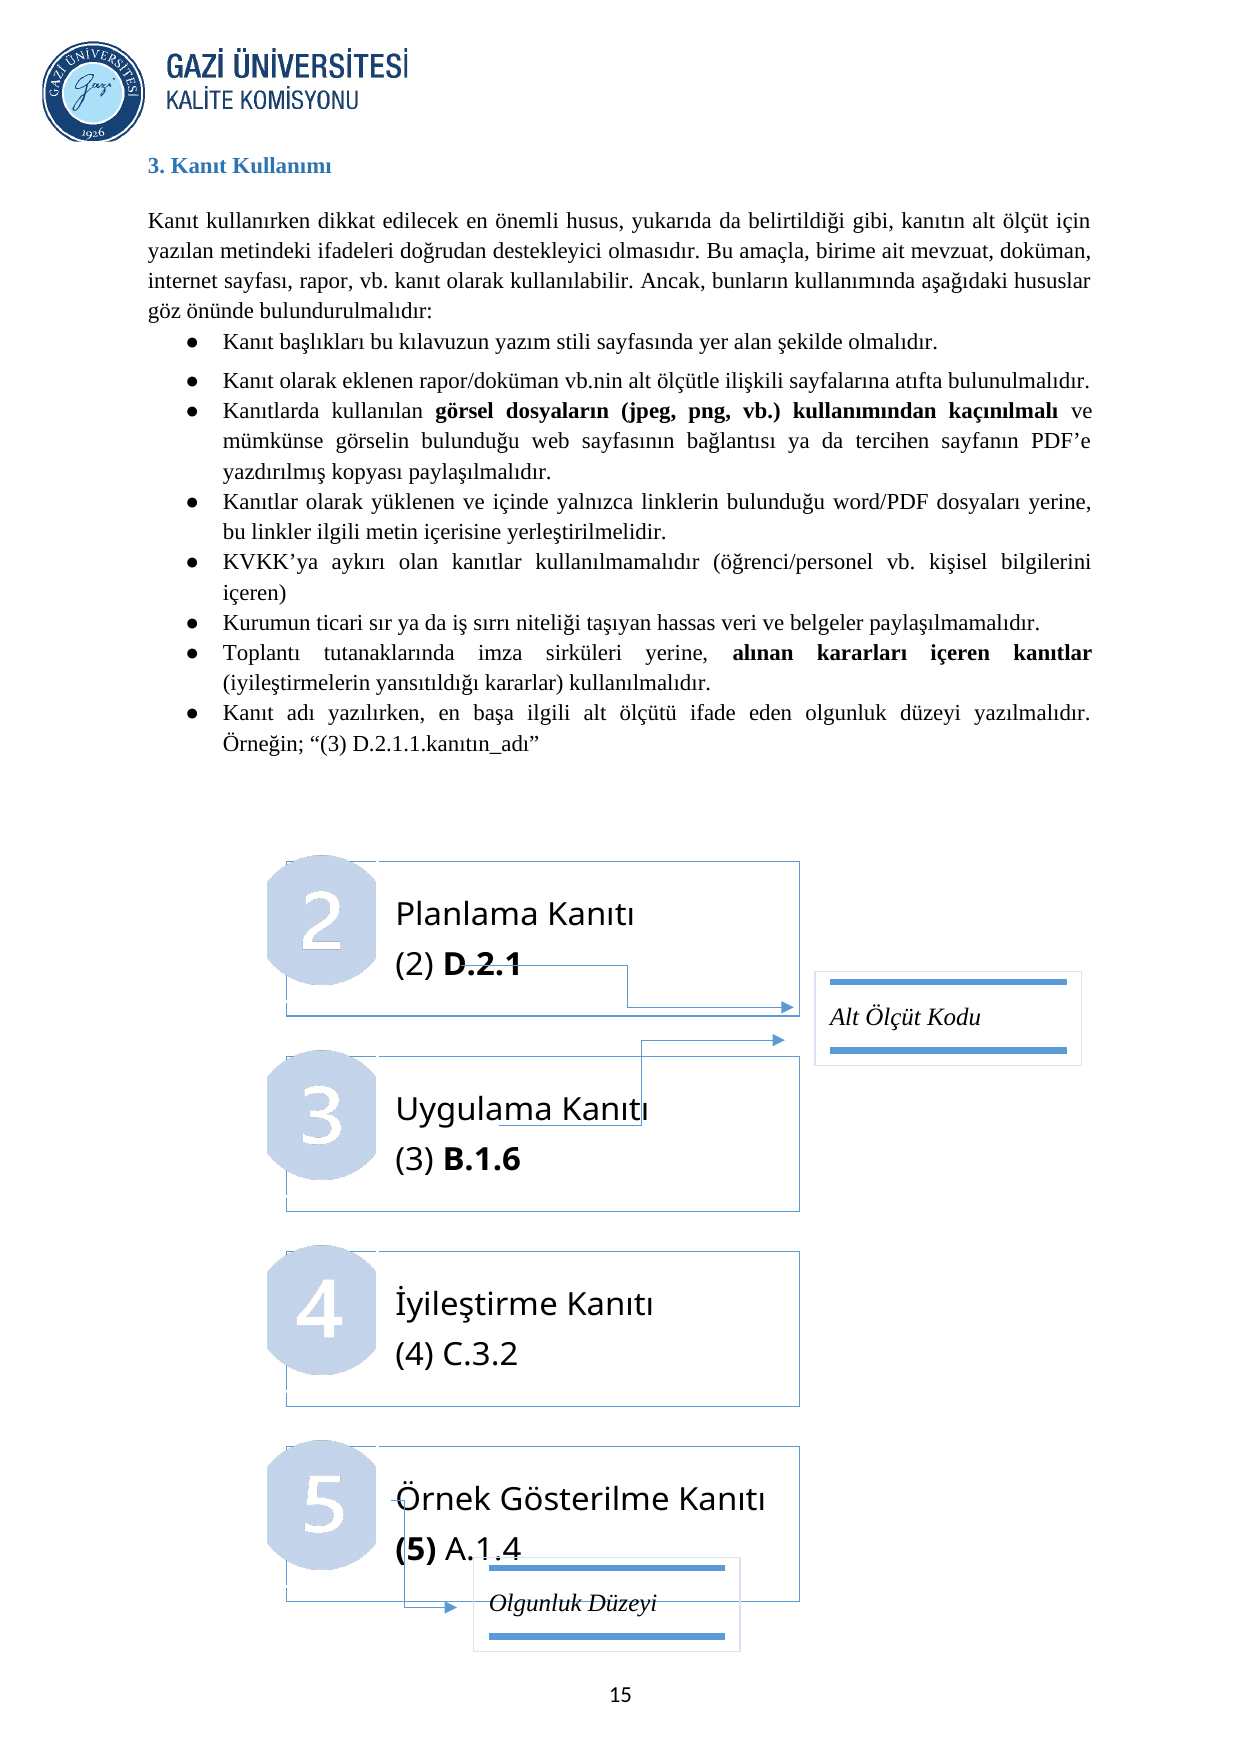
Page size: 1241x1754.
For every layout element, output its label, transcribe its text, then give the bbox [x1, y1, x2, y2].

list Toplantı tutanaklarında imza sirküleri yerine, alınan kararları içeren kanıtlar (iyileştirmelerin yansıtıldığı kararlar) kullanılmalıdır. [185, 639, 1093, 696]
picture [267, 1425, 376, 1585]
picture [267, 1230, 376, 1390]
list Kanıt başlıkları bu kılavuzun yazım stili sayfasında yer alan şekilde olmalıdır. [185, 328, 1093, 354]
picture [41, 41, 407, 142]
list KVKK’ya aykırı olan kanıtlar kullanılmamalıdır (öğrenci/personel vb. kişisel bilgilerini içeren) [185, 548, 1093, 605]
list Kanıtlarda kullanılan görsel dosyaların (jpeg, png, vb.) kullanımından kaçınılmalı ve mümkünse görselin bulunduğu web sayfasının bağlantısı ya da tercihen sayfanın PDF’e yazdırılmış kopyası paylaşılmalıdır. [185, 397, 1093, 484]
picture [267, 840, 376, 1000]
list Kanıtlar olarak yüklenen ve içinde yalnızca linklerin bulunduğu word/PDF dosyaları yerine, bu linkler ilgili metin içerisine yerleştirilmelidir. [185, 488, 1093, 544]
subtitle 3. Kanıt Kullanımı [148, 152, 1093, 178]
list Kurumun ticari sır ya da iş sırrı niteliği taşıyan hassas veri ve belgeler paylaşılmamalıdır. [185, 609, 1093, 635]
list Kanıt adı yazılırken, en başa ilgili alt ölçütü ifade eden olgunluk düzeyi yazılmalıdır. Örneğin; “(3) D.2.1.1.kanıtın_adı” [185, 699, 1093, 756]
text Kanıt kullanırken dikkat edilecek en önemli husus, yukarıda da belirtildiği gibi, kanıtın alt ölçüt için yazılan metindeki ifadeleri doğrudan destekleyici olmasıdır. Bu amaçla, birime ait mevzuat, doküman, internet sayfası, rapor, vb. kanıt olarak kullanılabilir. Ancak, bunların kullanımında aşağıdaki hususlar göz önünde bulundurulmalıdır: [148, 207, 1093, 324]
picture [267, 1035, 376, 1195]
list Kanıt olarak eklenen rapor/doküman vb.nin alt ölçütle ilişkili sayfalarına atıfta bulunulmalıdır. [185, 367, 1093, 393]
